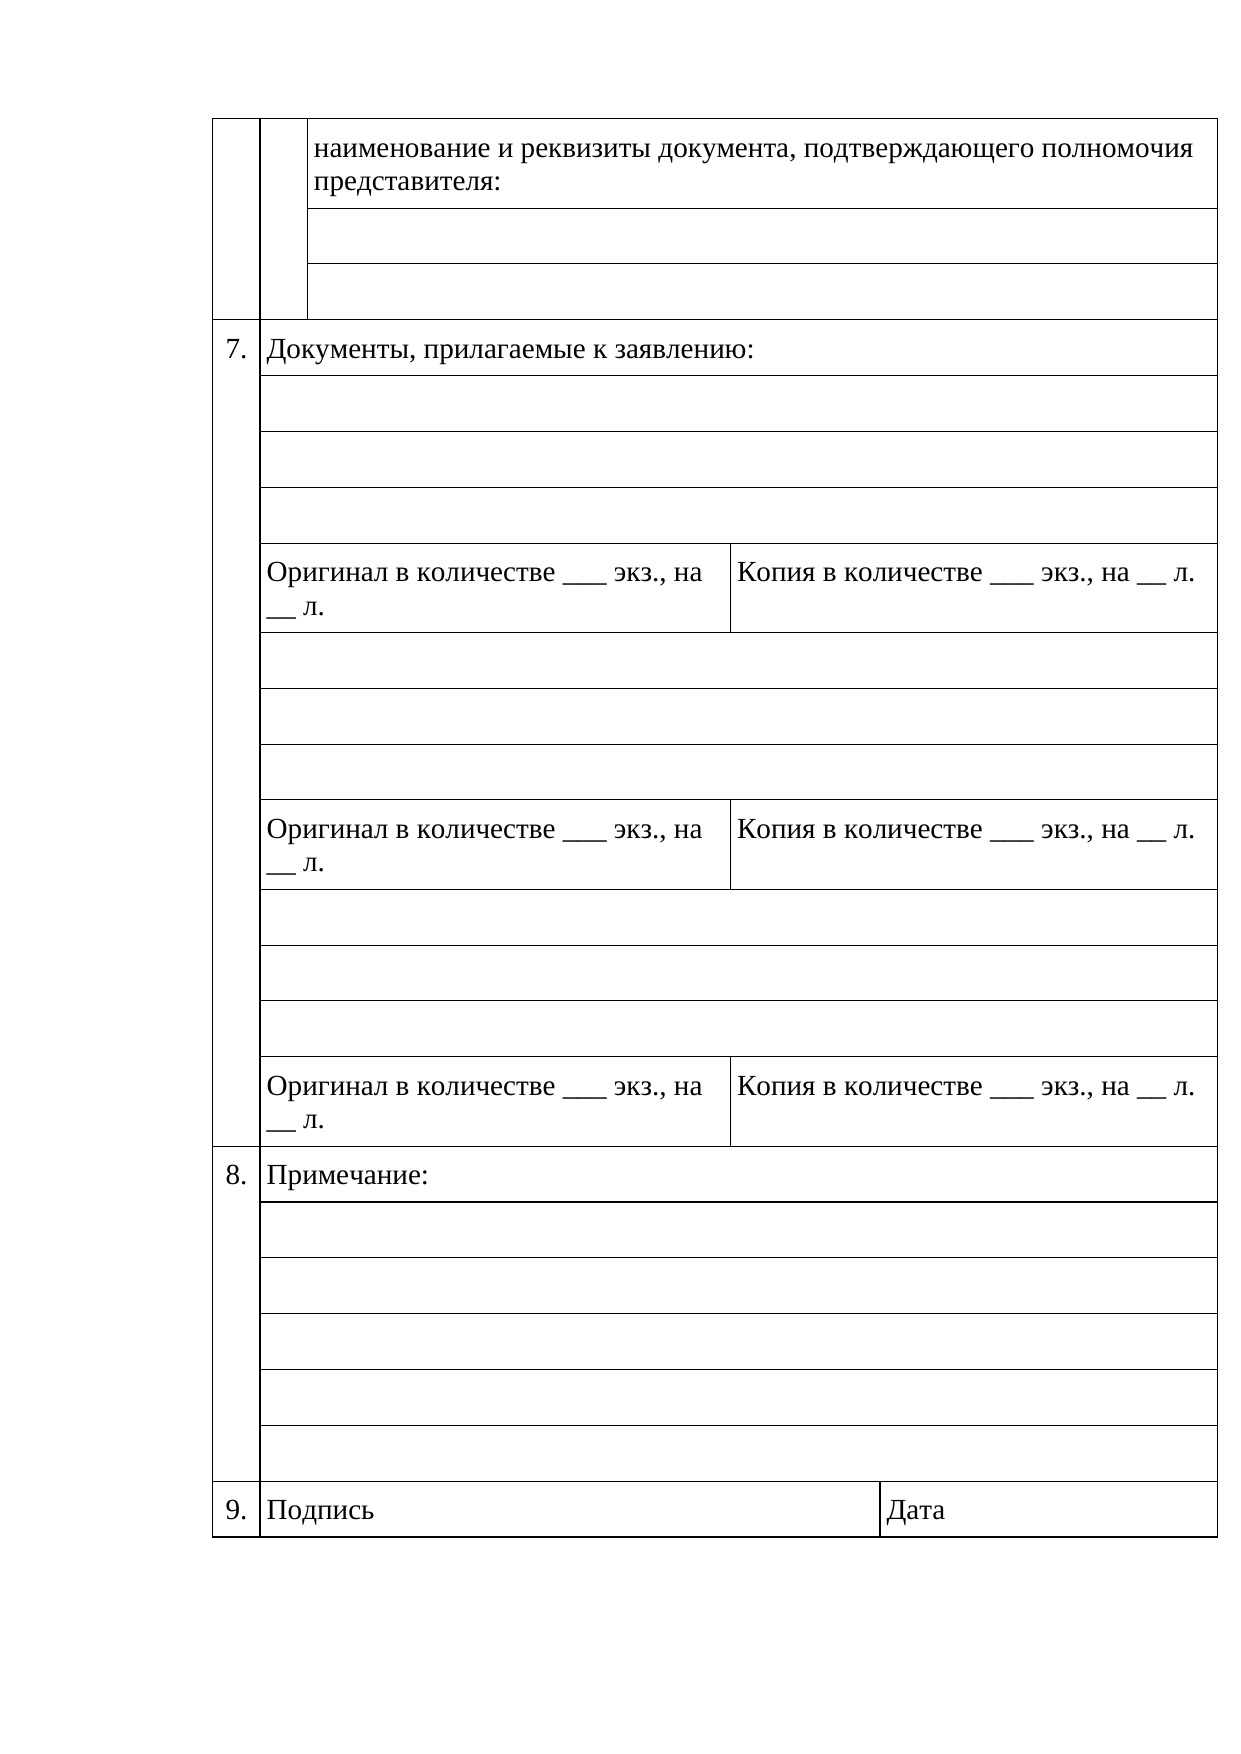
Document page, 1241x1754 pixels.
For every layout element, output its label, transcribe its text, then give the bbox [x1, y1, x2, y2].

table_cell 8. [213, 1147, 259, 1481]
table_cell Оригинал в количестве ___ экз., на __ л. [261, 800, 730, 889]
table_cell [261, 689, 1217, 743]
table_cell наименование и реквизиты документа, подтверждающего полномочия представителя: [308, 119, 1217, 207]
table_cell [261, 488, 1217, 542]
table_cell [261, 633, 1217, 688]
table_cell Дата [881, 1482, 1217, 1536]
table_cell Копия в количестве ___ экз., на __ л. [731, 800, 1217, 889]
table_cell [261, 1258, 1217, 1313]
table_cell Оригинал в количестве ___ экз., на __ л. [261, 1057, 730, 1146]
table_cell [308, 209, 1217, 263]
table_cell [261, 1426, 1217, 1481]
table_cell 7. [213, 320, 259, 1146]
table_cell [261, 1314, 1217, 1369]
table_cell [261, 1370, 1217, 1425]
table_cell [308, 264, 1217, 319]
table_cell [261, 946, 1217, 1000]
table_cell Копия в количестве ___ экз., на __ л. [731, 544, 1217, 632]
table_cell 9. [213, 1482, 259, 1536]
table_cell Подпись [261, 1482, 879, 1536]
table_cell [261, 1001, 1217, 1056]
table_cell [261, 890, 1217, 944]
table_cell [261, 376, 1217, 431]
table_cell Документы, прилагаемые к заявлению: [261, 320, 1217, 375]
table_cell Примечание: [261, 1147, 1217, 1201]
table_cell [261, 432, 1217, 487]
table_cell Копия в количестве ___ экз., на __ л. [731, 1057, 1217, 1146]
table_cell [261, 745, 1217, 799]
table_cell [261, 1203, 1217, 1257]
table_cell Оригинал в количестве ___ экз., на __ л. [261, 544, 730, 632]
